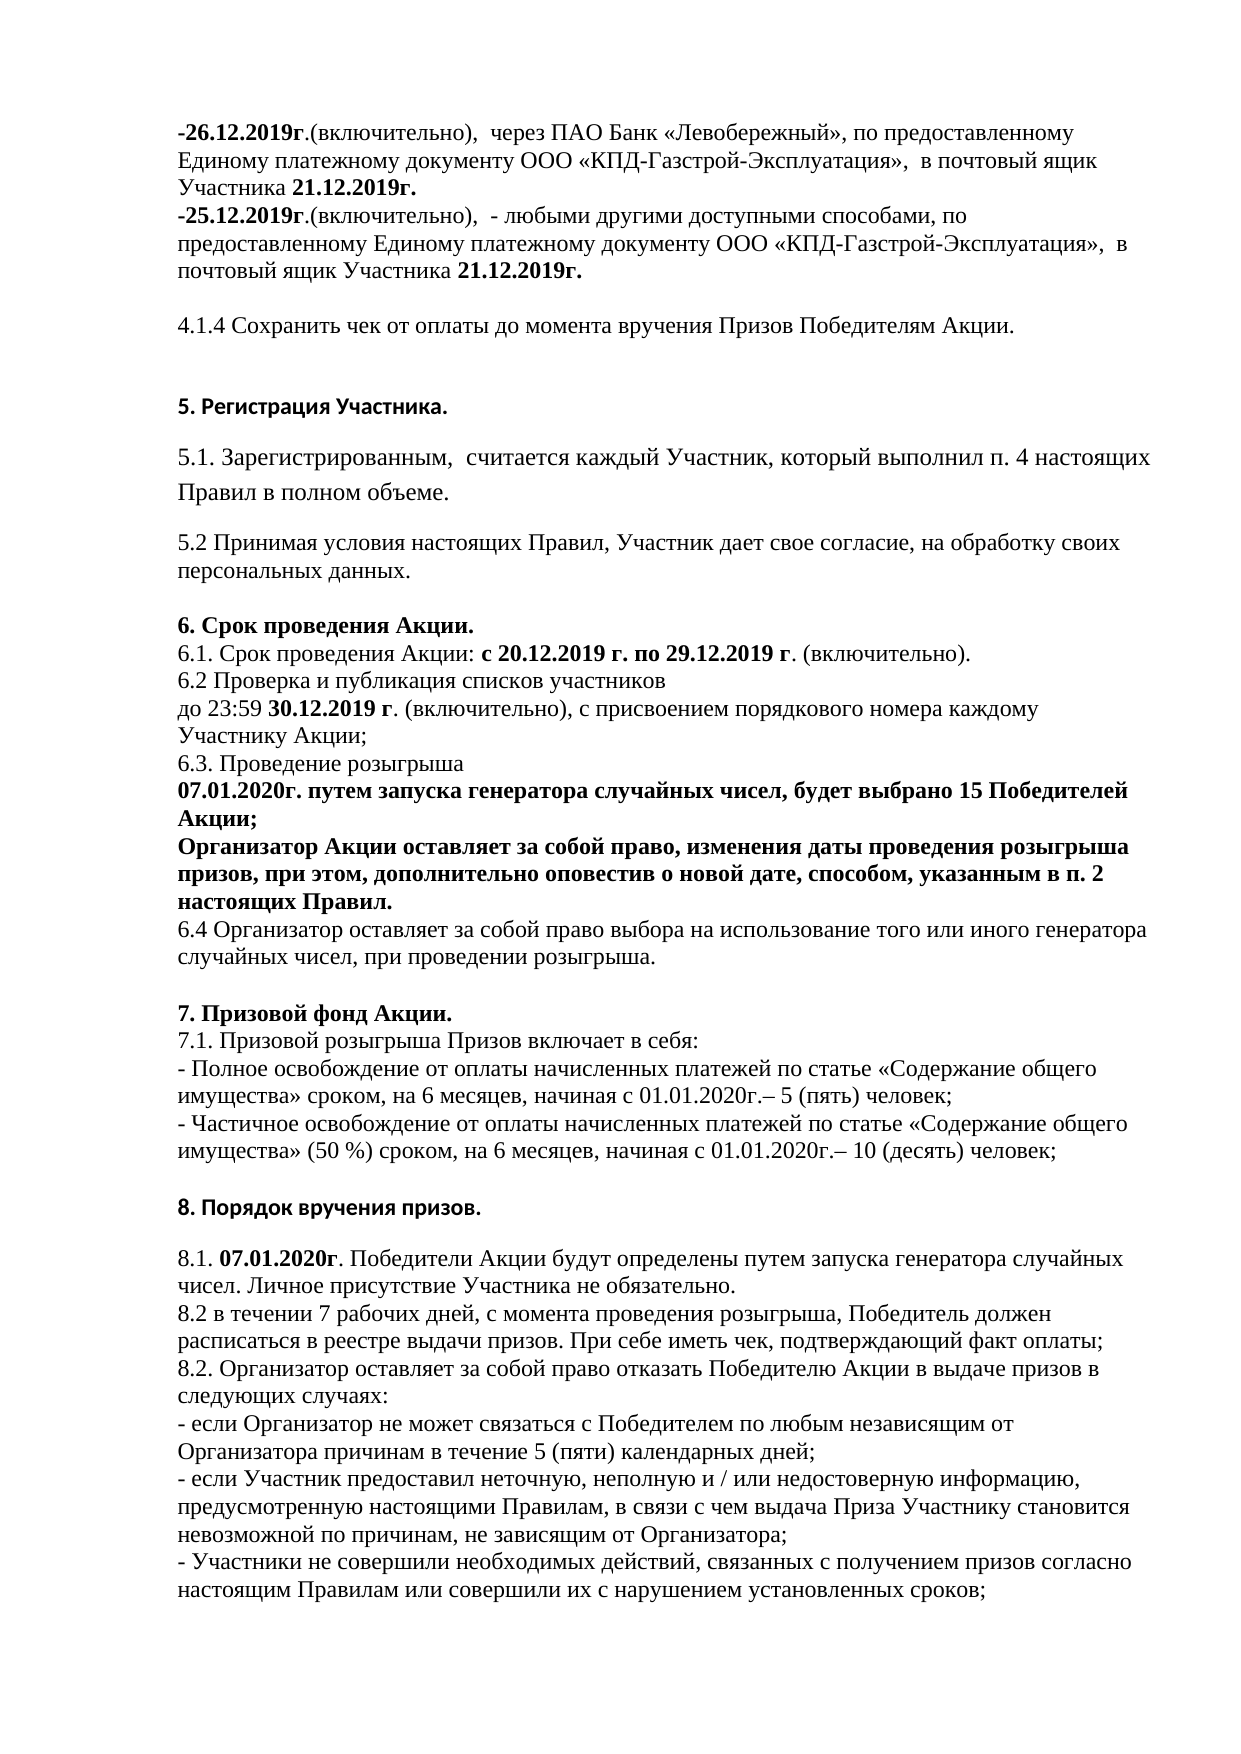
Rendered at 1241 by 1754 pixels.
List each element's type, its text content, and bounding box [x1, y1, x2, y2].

text - если Участник предоставил неточную, неполную и / или недостоверную информацию, предусмотренную настоящими Правилам, в связи с чем выдача Приза Участнику становится невозможной по причинам, не зависящим от Организатора; [177, 1464, 1152, 1547]
text 6.4 Организатор оставляет за собой право выбора на использование того или иного генератора случайных чисел, при проведении розыгрыша. [177, 914, 1152, 970]
text 5. Регистрация Участника. [177, 391, 1152, 420]
text 8.1. 07.01.2020г. Победители Акции будут определены путем запуска генератора случайных чисел. Личное присутствие Участника не обязательно. [177, 1243, 1152, 1299]
text 6.3. Проведение розыгрыша [177, 749, 1152, 777]
text 6.1. Срок проведения Акции: с 20.12.2019 г. по 29.12.2019 г. (включительно). [177, 638, 1152, 666]
text до 23:59 30.12.2019 г. (включительно), с присвоением порядкового номера каждому Участнику Акции; [177, 694, 1152, 749]
text 8.2. Организатор оставляет за собой право отказать Победителю Акции в выдаче призов в [177, 1354, 1152, 1382]
text -26.12.2019г.(включительно), через ПАО Банк «Левобережный», по предоставленному Единому платежному документу ООО «КПД-Газстрой-Эксплуатация», в почтовый ящик Участника 21.12.2019г. [177, 118, 1152, 201]
text - Полное освобождение от оплаты начисленных платежей по статье «Содержание общего имущества» сроком, на 6 месяцев, начиная с 01.01.2020г.– 5 (пять) человек; [177, 1054, 1152, 1109]
text 07.01.2020г. путем запуска генератора случайных чисел, будет выбрано 15 Победителей Акции; [177, 777, 1152, 832]
text - если Организатор не может связаться с Победителем по любым независящим от Организатора причинам в течение 5 (пяти) календарных дней; [177, 1409, 1152, 1464]
text 6.2 Проверка и публикация списков участников [177, 666, 1152, 694]
text 7. Призовой фонд Акции. [177, 998, 1152, 1026]
text 4.1.4 Сохранить чек от оплаты до момента вручения Призов Победителям Акции. [177, 311, 1152, 339]
text 8. Порядок вручения призов. [177, 1192, 1152, 1221]
text - Частичное освобождение от оплаты начисленных платежей по статье «Содержание общего имущества» (50 %) сроком, на 6 месяцев, начиная с 01.01.2020г.– 10 (десять) человек; [177, 1109, 1152, 1164]
text - Участники не совершили необходимых действий, связанных с получением призов согласно настоящим Правилам или совершили их с нарушением установленных сроков; [177, 1547, 1152, 1602]
text Организатор Акции оставляет за собой право, изменения даты проведения розыгрыша призов, при этом, дополнительно оповестив о новой дате, способом, указанным в п. 2 настоящих Правил. [177, 832, 1152, 914]
text 7.1. Призовой розыгрыша Призов включает в себя: [177, 1026, 1152, 1054]
text 5.2 Принимая условия настоящих Правил, Участник дает свое согласие, на обработку своих персональных данных. [177, 528, 1152, 583]
text 8.2 в течении 7 рабочих дней, с момента проведения розыгрыша, Победитель должен расписаться в реестре выдачи призов. При себе иметь чек, подтверждающий факт оплаты; [177, 1299, 1152, 1354]
text 6. Срок проведения Акции. [177, 611, 1152, 638]
text -25.12.2019г.(включительно), - любыми другими доступными способами, по предоставленному Единому платежному документу ООО «КПД-Газстрой-Эксплуатация», в почтовый ящик Участника 21.12.2019г. [177, 201, 1152, 284]
text 5.1. Зарегистрированным, считается каждый Участник, который выполнил п. 4 настоящих Правил в полном объеме. [177, 442, 1152, 506]
text следующих случаях: [177, 1382, 1152, 1409]
